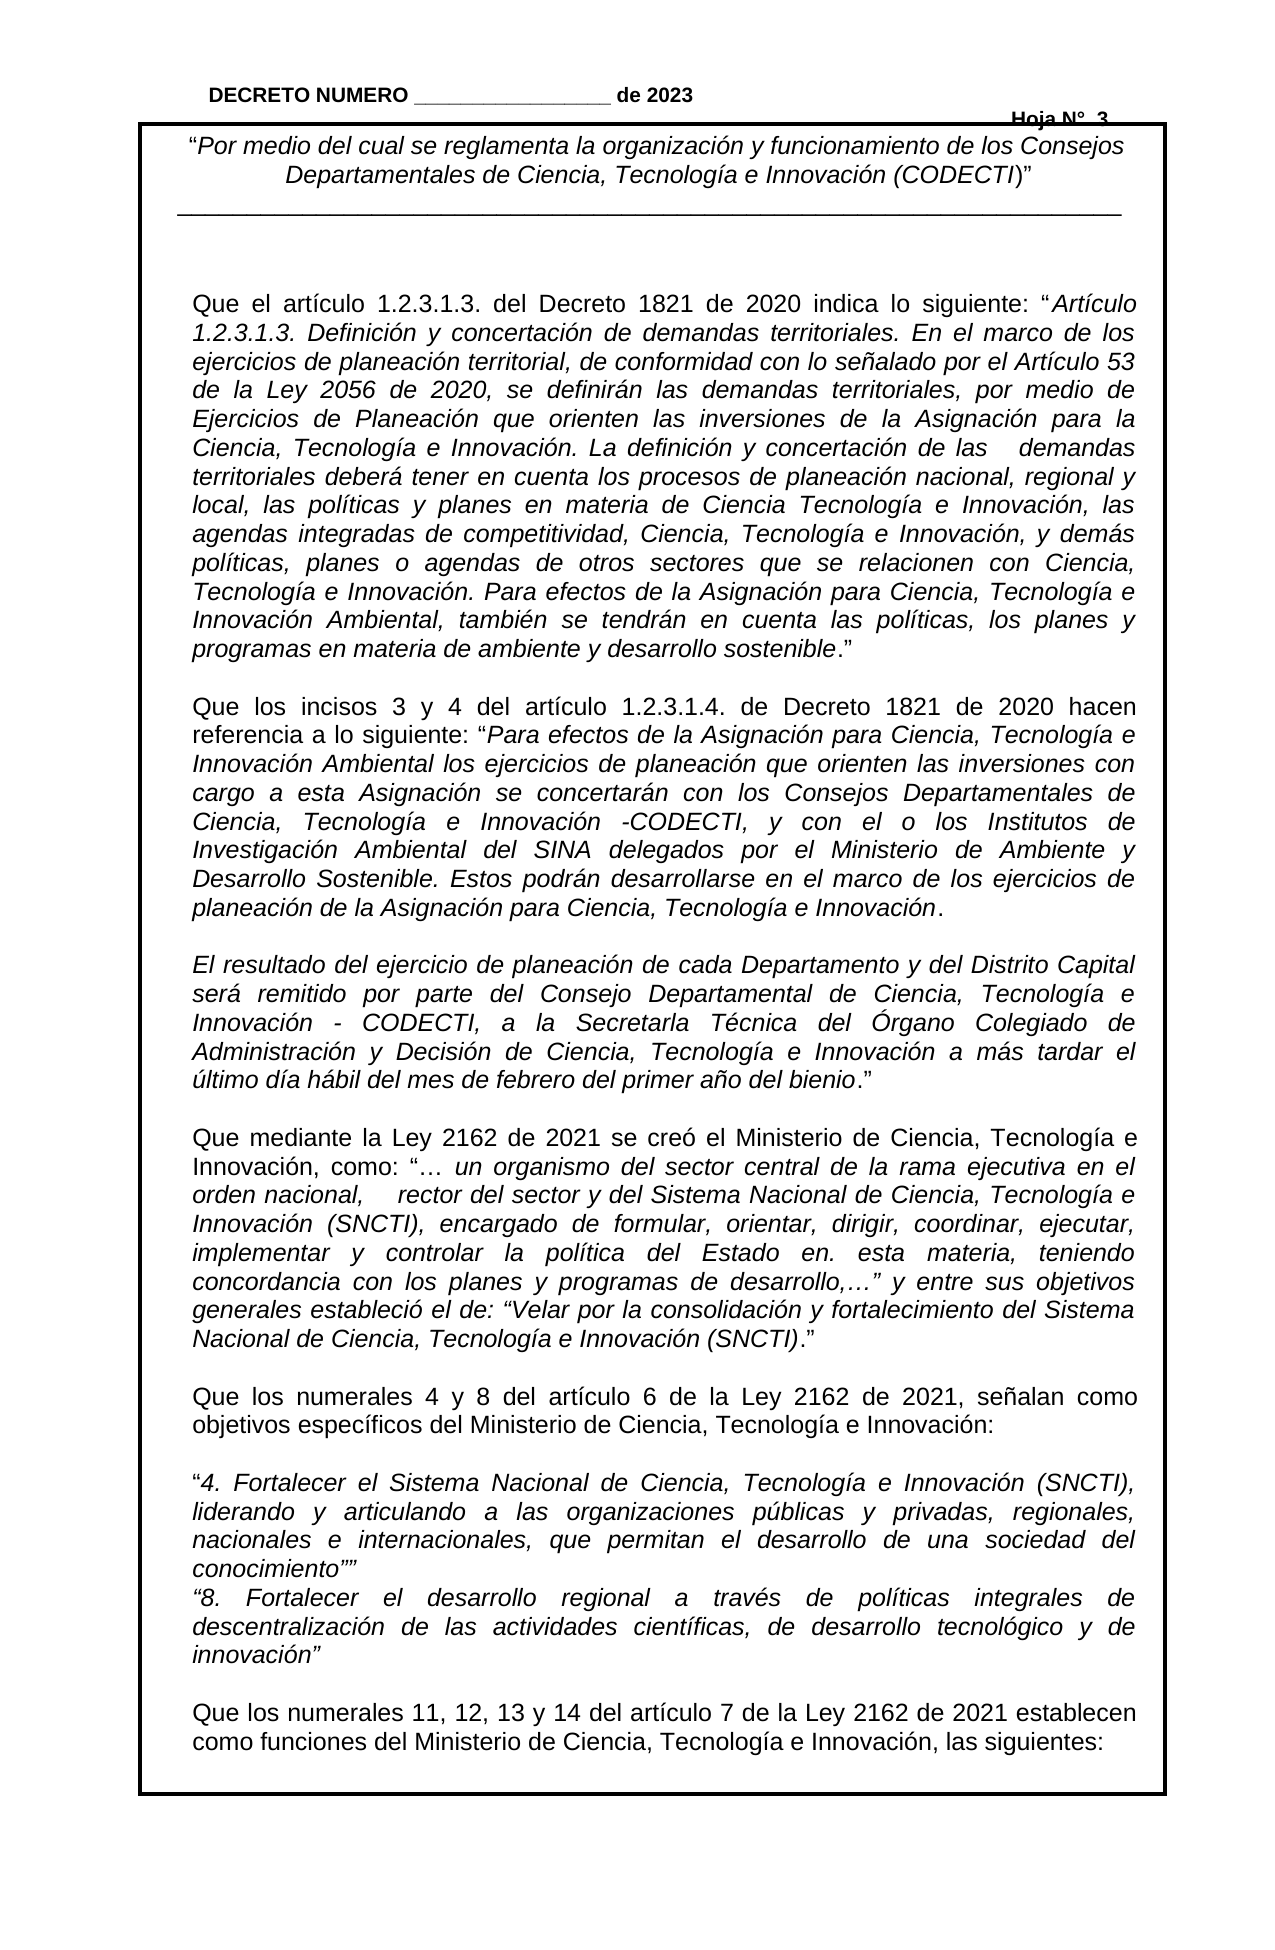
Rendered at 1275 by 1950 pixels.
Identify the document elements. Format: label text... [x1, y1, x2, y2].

text “8. Fortalecer el desarrollo regional a través de políticas integrales de descentralización de las actividades científicas, de desarrollo tecnológico y de innovación” [192, 1583, 1139, 1669]
text “4. Fortalecer el Sistema Nacional de Ciencia, Tecnología e Innovación (SNCTI), liderando y articulando a las organizaciones públicas y privadas, regionales, nacionales e internacionales, que permitan el desarrollo de una sociedad del conocimiento”” [192, 1468, 1139, 1583]
text Que mediante la Ley 2162 de 2021 se creó el Ministerio de Ciencia, Tecnología e Innovación, como: “… un organismo del sector central de la rama ejecutiva en el orden nacional, rector del sector y del Sistema Nacional de Ciencia, Tecnología e Innovación (SNCTI), encargado de formular, orientar, dirigir, coordinar, ejecutar, implementar y controlar la política del Estado en. esta materia, teniendo concordancia con los planes y programas de desarrollo,…” y entre sus objetivos generales estableció el de: “Velar por la consolidación y fortalecimiento del Sistema Nacional de Ciencia, Tecnología e Innovación (SNCTI).” [192, 1123, 1139, 1353]
text El resultado del ejercicio de planeación de cada Departamento y del Distrito Capital será remitido por parte del Consejo Departamental de Ciencia, Tecnología e Innovación - CODECTI, a la Secretarla Técnica del Órgano Colegiado de Administración y Decisión de Ciencia, Tecnología e Innovación a más tardar el último día hábil del mes de febrero del primer año del bienio.” [192, 950, 1139, 1094]
text Que los numerales 4 y 8 del artículo 6 de la Ley 2162 de 2021, señalan como objetivos específicos del Ministerio de Ciencia, Tecnología e Innovación: [192, 1382, 1139, 1439]
text Que los numerales 11, 12, 13 y 14 del artículo 7 de la Ley 2162 de 2021 establecen como funciones del Ministerio de Ciencia, Tecnología e Innovación, las siguientes: [192, 1698, 1139, 1755]
text Que el artículo 1.2.3.1.3. del Decreto 1821 de 2020 indica lo siguiente: “Artículo 1.2.3.1.3. Definición y concertación de demandas territoriales. En el marco de los ejercicios de planeación territorial, de conformidad con lo señalado por el Artículo 53 de la Ley 2056 de 2020, se definirán las demandas territoriales, por medio de Ejercicios de Planeación que orienten las inversiones de la Asignación para la Ciencia, Tecnología e Innovación. La definición y concertación de las demandas territoriales deberá tener en cuenta los procesos de planeación nacional, regional y local, las políticas y planes en materia de Ciencia Tecnología e Innovación, las agendas integradas de competitividad, Ciencia, Tecnología e Innovación, y demás políticas, planes o agendas de otros sectores que se relacionen con Ciencia, Tecnología e Innovación. Para efectos de la Asignación para Ciencia, Tecnología e Innovación Ambiental, también se tendrán en cuenta las políticas, los planes y programas en materia de ambiente y desarrollo sostenible.” [192, 289, 1139, 663]
text Que los incisos 3 y 4 del artículo 1.2.3.1.4. de Decreto 1821 de 2020 hacen referencia a lo siguiente: “Para efectos de la Asignación para Ciencia, Tecnología e Innovación Ambiental los ejercicios de planeación que orienten las inversiones con cargo a esta Asignación se concertarán con los Consejos Departamentales de Ciencia, Tecnología e Innovación -CODECTI, y con el o los Institutos de Investigación Ambiental del SINA delegados por el Ministerio de Ambiente y Desarrollo Sostenible. Estos podrán desarrollarse en el marco de los ejercicios de planeación de la Asignación para Ciencia, Tecnología e Innovación. [192, 692, 1139, 922]
